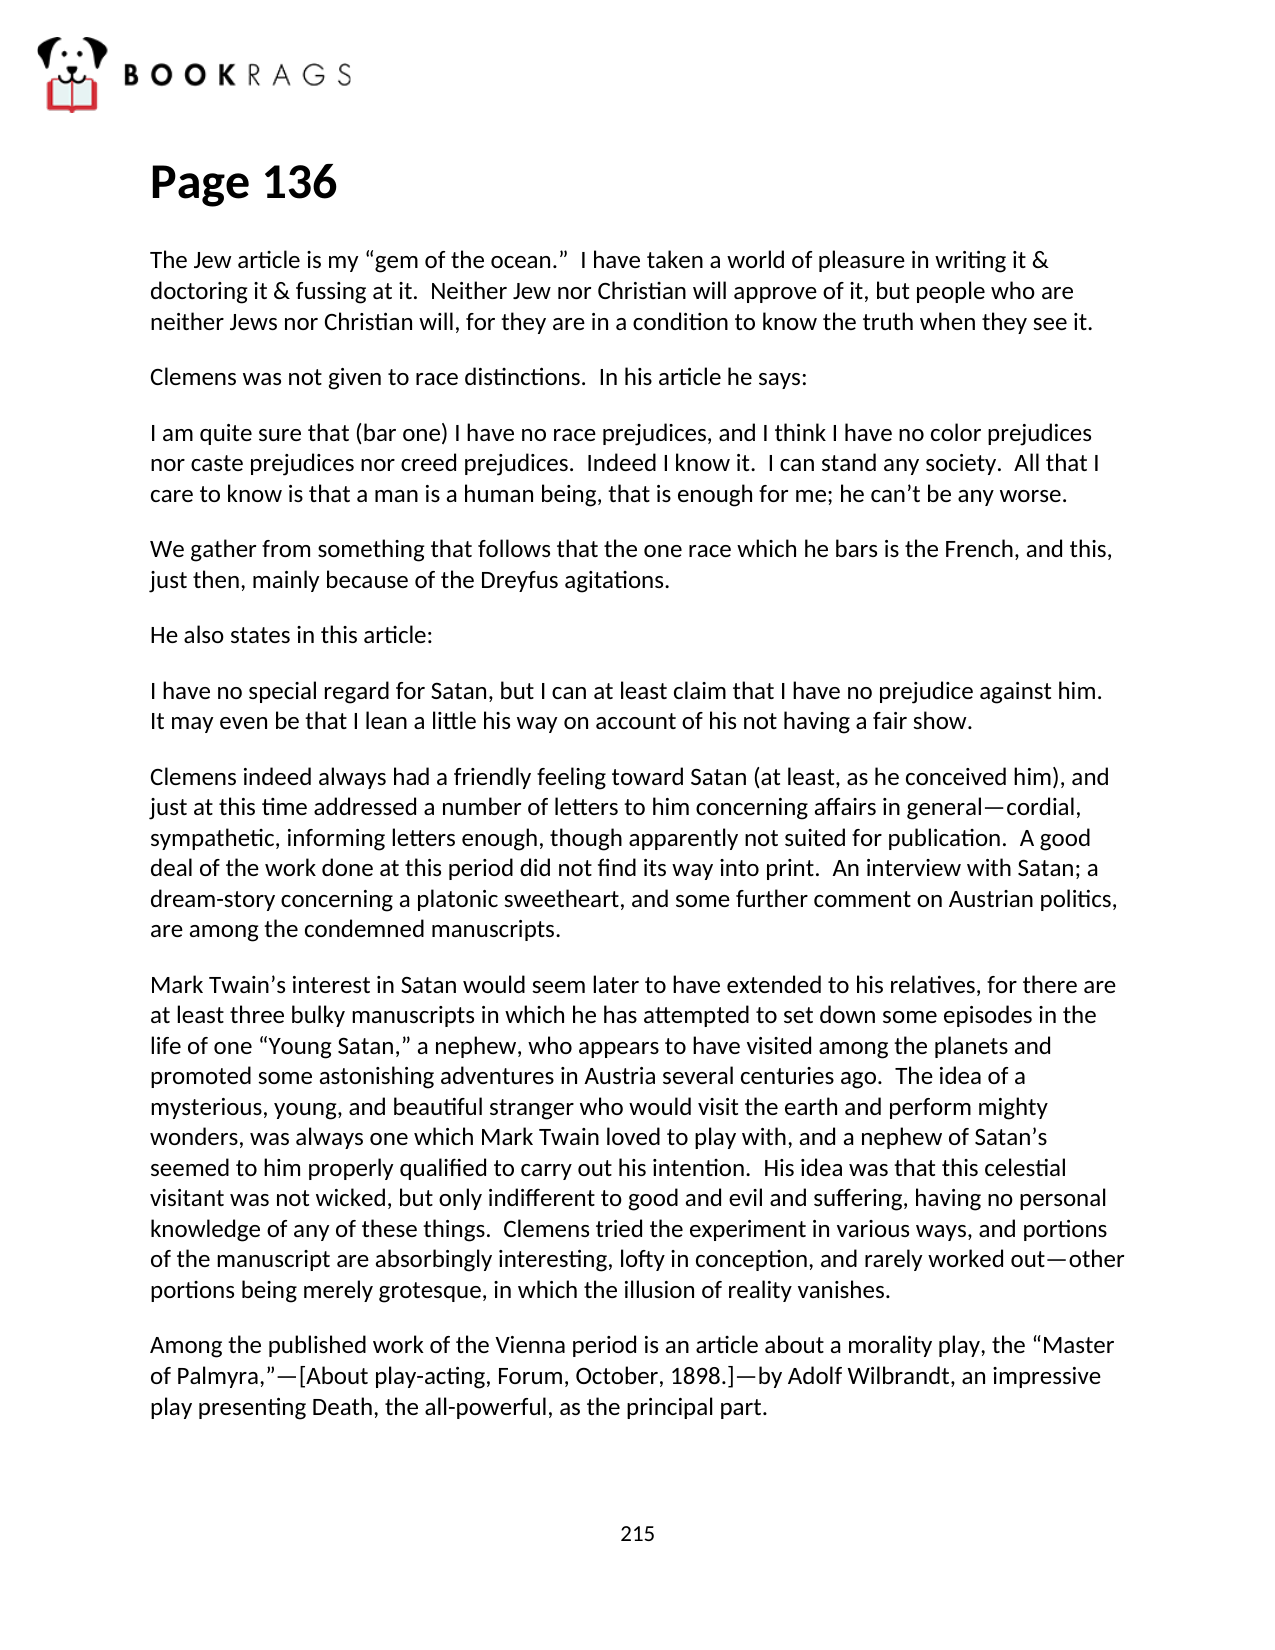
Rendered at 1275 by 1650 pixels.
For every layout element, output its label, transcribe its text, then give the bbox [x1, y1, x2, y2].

text He also states in this article: [150, 619, 1125, 650]
text I am quite sure that (bar one) I have no race prejudices, and I think I have no color prejudices nor caste prejudices nor creed prejudices. Indeed I know it. I can stand any society. All that I care to know is that a man is a human being, that is enough for me; he can’t be any worse. [150, 417, 1125, 508]
text I have no special regard for Satan, but I can at least claim that I have no prejudice against him. It may even be that I lean a little his way on account of his not having a fair show. [150, 675, 1125, 736]
picture [37, 37, 351, 113]
text Mark Twain’s interest in Satan would seem later to have extended to his relatives, for there are at least three bulky manuscripts in which he has attempted to set down some episodes in the life of one “Young Satan,” a nephew, who appears to have visited among the planets and promoted some astonishing adventures in Austria several centuries ago. The idea of a mysterious, young, and beautiful stranger who would visit the earth and perform mighty wonders, was always one which Mark Twain loved to play with, and a nephew of Satan’s seemed to him properly qualified to carry out his intention. His idea was that this celestial visitant was not wicked, but only indifferent to good and evil and suffering, having no personal knowledge of any of these things. Clemens tried the experiment in various ways, and portions of the manuscript are absorbingly interesting, lofty in conception, and rarely worked out—­other portions being merely grotesque, in which the illusion of reality vanishes. [150, 969, 1125, 1305]
text We gather from something that follows that the one race which he bars is the French, and this, just then, mainly because of the Dreyfus agitations. [150, 533, 1125, 594]
text Clemens was not given to race distinctions. In his article he says: [150, 361, 1125, 392]
text Page 136 [150, 150, 1125, 211]
text Clemens indeed always had a friendly feeling toward Satan (at least, as he conceived him), and just at this time addressed a number of letters to him concerning affairs in general—­cordial, sympathetic, informing letters enough, though apparently not suited for publication. A good deal of the work done at this period did not find its way into print. An interview with Satan; a dream-story concerning a platonic sweetheart, and some further comment on Austrian politics, are among the condemned manuscripts. [150, 761, 1125, 944]
text The Jew article is my “gem of the ocean.” I have taken a world of pleasure in writing it & doctoring it & fussing at it. Neither Jew nor Christian will approve of it, but people who are neither Jews nor Christian will, for they are in a condition to know the truth when they see it. [150, 244, 1125, 336]
text Among the published work of the Vienna period is an article about a morality play, the “Master of Palmyra,”—­[About play-acting, Forum, October, 1898.]—­by Adolf Wilbrandt, an impressive play presenting Death, the all-powerful, as the principal part. [150, 1330, 1125, 1421]
